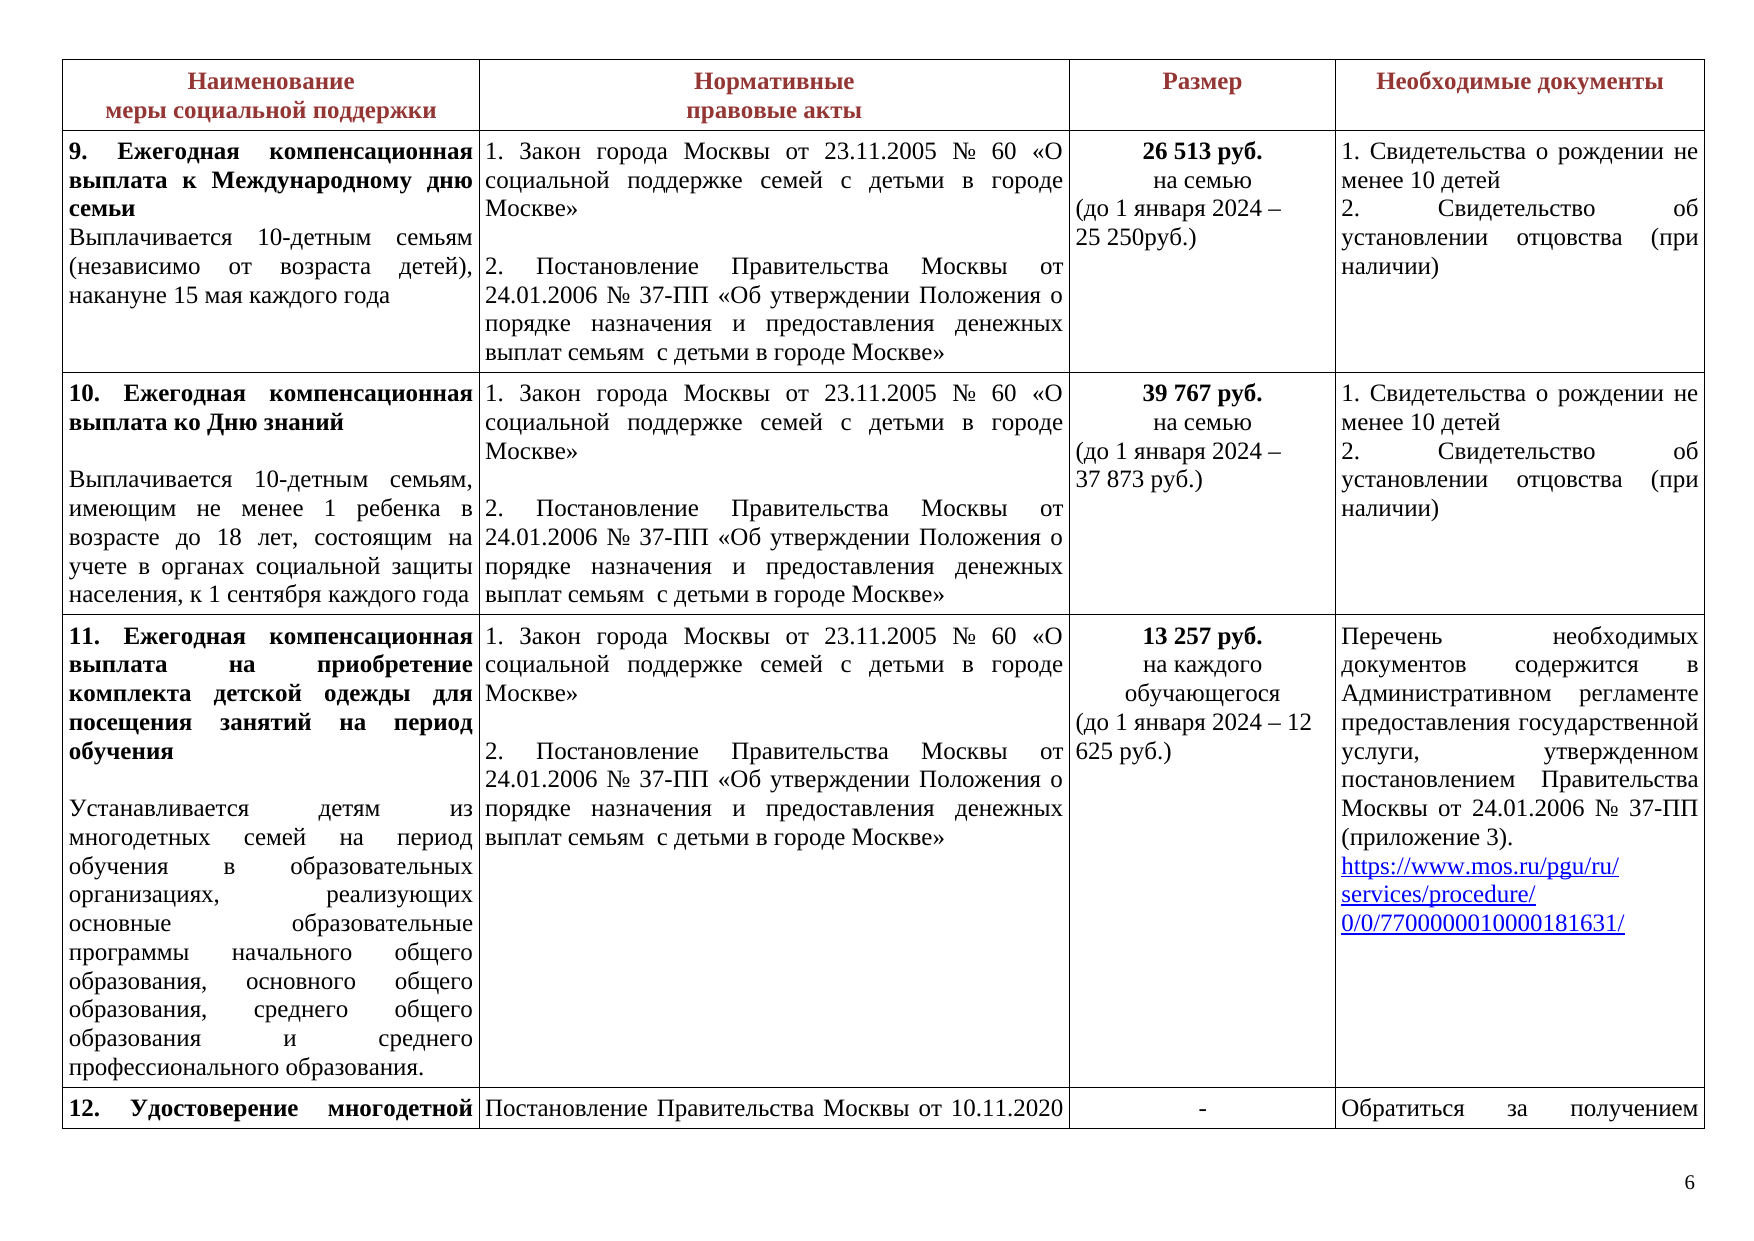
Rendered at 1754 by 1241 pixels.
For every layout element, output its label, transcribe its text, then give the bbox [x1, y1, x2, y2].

table_cell 10. Ежегодная компенсационная выплата ко Дню знаний Выплачивается 10-детным семьям, имеющим не менее 1 ребенка в возрасте до 18 лет, состоящим на учете в органах социальной защиты населения, к 1 сентября каждого года [63, 373, 479, 614]
table_cell 1. Свидетельства о рождении не менее 10 детей 2. Свидетельство об установлении отцовства (при наличии) [1336, 373, 1704, 614]
table_cell 13 257 руб. на каждого обучающегося (до 1 января 2024 – 12 625 руб.) [1070, 615, 1335, 1087]
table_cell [480, 1088, 1069, 1128]
table_header Нормативные правовые акты [480, 60, 1069, 129]
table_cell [1336, 1088, 1704, 1128]
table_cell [63, 1088, 479, 1128]
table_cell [480, 131, 1069, 372]
table_cell 39 767 руб. на семью (до 1 января 2024 – 37 873 руб.) [1070, 373, 1335, 614]
table_cell 11. Ежегодная компенсационная выплата на приобретение комплекта детской одежды для посещения занятий на период обучения Устанавливается детям из многодетных семей на период обучения в образовательных организациях, реализующих основные образовательные программы начального общего образования, основного общего образования, среднего общего образования и среднего профессионального образования. [63, 615, 479, 1087]
table_cell - [1070, 1088, 1335, 1128]
table_header Размер [1070, 60, 1335, 129]
table_cell 1. Свидетельства о рождении не менее 10 детей 2. Свидетельство об установлении отцовства (при наличии) [1336, 131, 1704, 372]
table_cell Перечень необходимых документов содержится в Административном регламенте предоставления государственной услуги, утвержденном постановлением Правительства Москвы от 24.01.2006 № 37-ПП (приложение 3). https://www.mos.ru/pgu/ru/services/procedure/0/0/7700000010000181631/ [1336, 615, 1704, 1087]
table_header Наименование меры социальной поддержки [63, 60, 479, 129]
table_cell 26 513 руб. на семью (до 1 января 2024 – 25 250руб.) [1070, 131, 1335, 372]
table_cell 9. Ежегодная компенсационная выплата к Международному дню семьи Выплачивается 10-детным семьям (независимо от возраста детей), накануне 15 мая каждого года [63, 131, 479, 372]
table_header Необходимые документы [1336, 60, 1704, 129]
